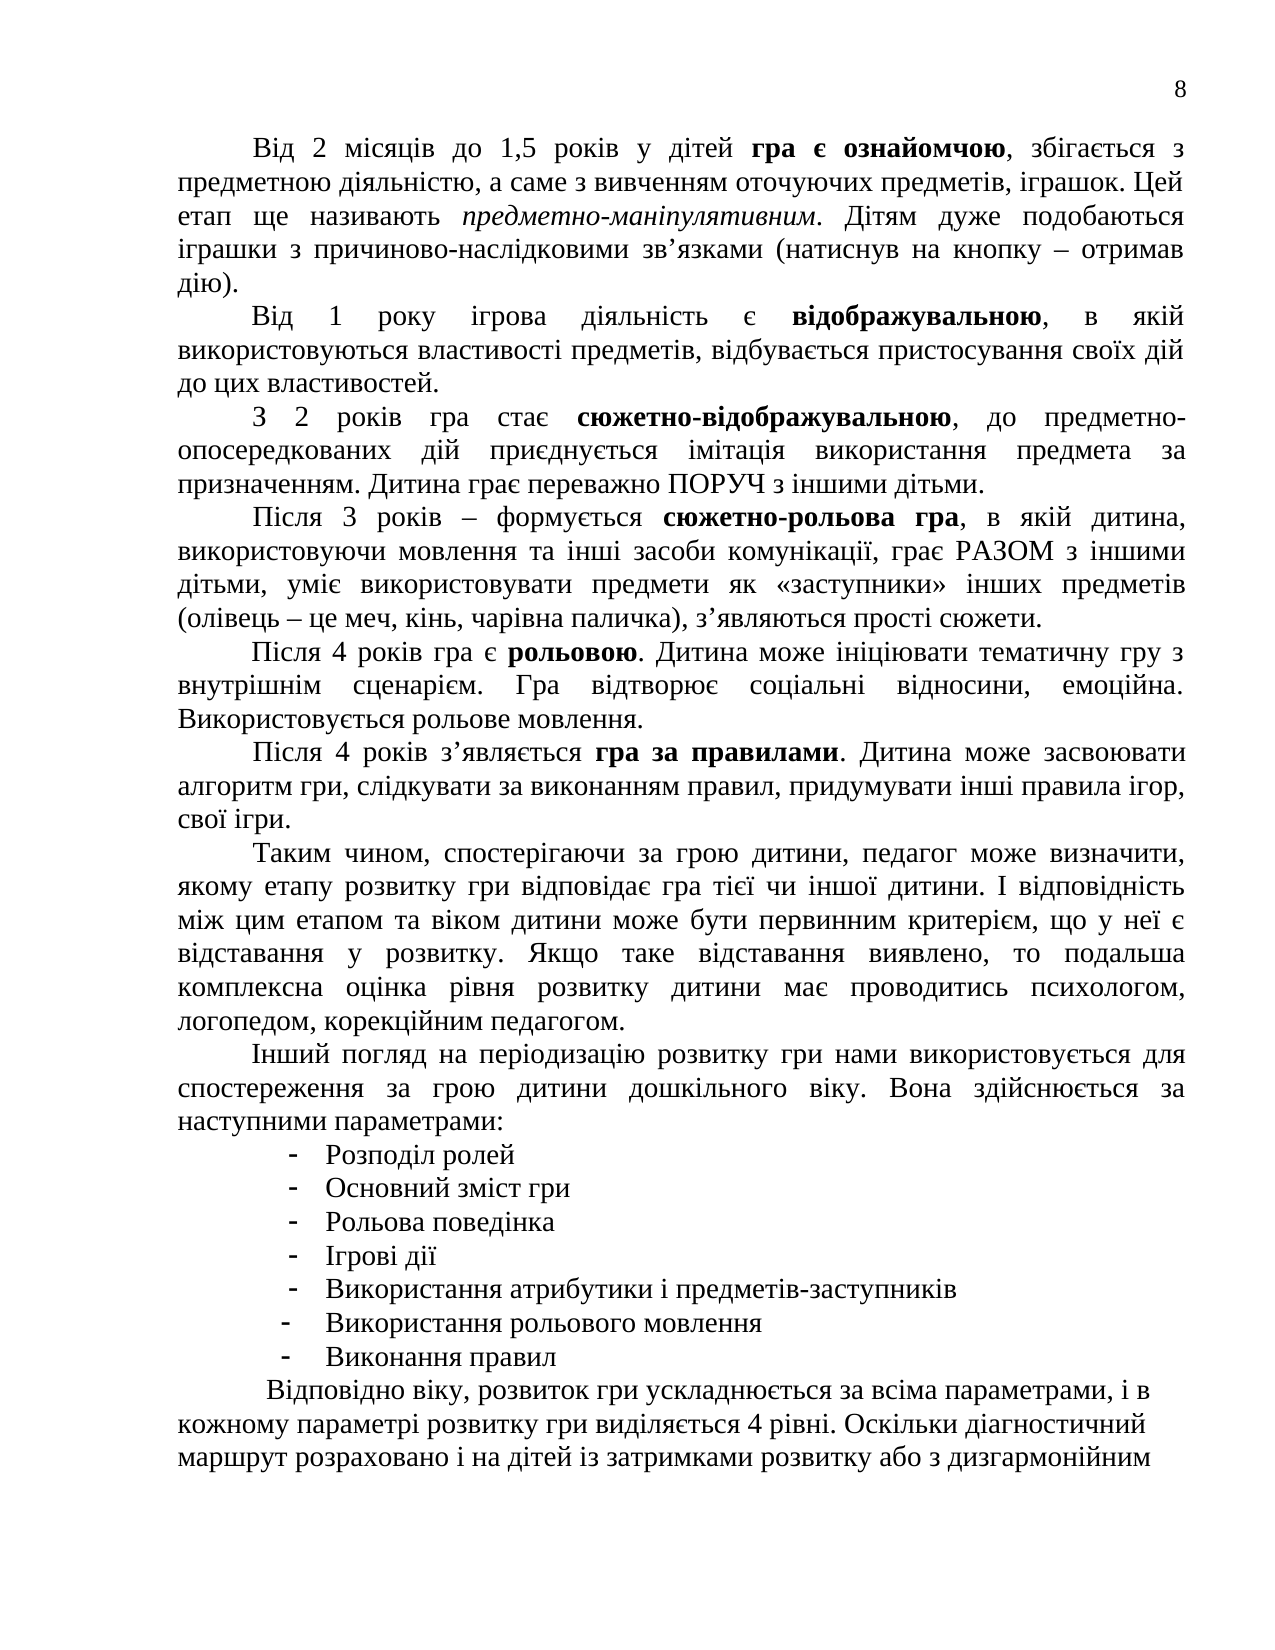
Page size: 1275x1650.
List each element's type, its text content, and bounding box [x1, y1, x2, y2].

text Від 2 місяців до 1,5 років у дітей гра є ознайомчою, збігається з предметною діяльністю, а саме з вивченням оточуючих предметів, іграшок. Цей етап ще називають предметно-маніпулятивним. Дітям дуже подобаються іграшки з причиново-наслідковими зв’язками (натиснув на кнопку – отримав дію). [177, 131, 1184, 298]
text Після 4 років гра є рольовою. Дитина може ініціювати тематичну гру з внутрішнім сценарієм. Гра відтворює соціальні відносини, емоційна. Використовується рольове мовлення. [177, 634, 1184, 734]
list Виконання правил [177, 1339, 1186, 1372]
list Використання рольового мовлення [177, 1305, 1186, 1339]
text Таким чином, спостерігаючи за грою дитини, педагог може визначити, якому етапу розвитку гри відповідає гра тієї чи іншої дитини. І відповідність між цим етапом та віком дитини може бути первинним критерієм, що у неї є відставання у розвитку. Якщо таке відставання виявлено, то подальша комплексна оцінка рівня розвитку дитини має проводитись психологом, логопедом, корекційним педагогом. [177, 835, 1186, 1036]
text Після 3 років – формується сюжетно-рольова гра, в якій дитина, використовуючи мовлення та інші засоби комунікації, грає РАЗОМ з іншими дітьми, уміє використовувати предмети як «заступники» інших предметів (олівець – це меч, кінь, чарівна паличка), з’являються прості сюжети. [177, 499, 1186, 634]
list Використання атрибутики і предметів-заступників [288, 1271, 1186, 1305]
text Інший погляд на періодизацію розвитку гри нами використовується для спостереження за грою дитини дошкільного віку. Вона здійснюється за наступними параметрами: [177, 1036, 1186, 1137]
text Від 1 року ігрова діяльність є відображувальною, в якій використовуються властивості предметів, відбувається пристосування своїх дій до цих властивостей. [177, 298, 1184, 399]
list Ігрові дії [288, 1238, 1186, 1271]
text З 2 років гра стає сюжетно-відображувальною, до предметно-опосередкованих дій приєднується імітація використання предмета за призначенням. Дитина грає переважно ПОРУЧ з іншими дітьми. [177, 399, 1186, 499]
text Після 4 років з’являється гра за правилами. Дитина може засвоювати алгоритм гри, слідкувати за виконанням правил, придумувати інші правила ігор, свої ігри. [177, 734, 1186, 835]
list Рольова поведінка [288, 1204, 1186, 1238]
list Розподіл ролей [288, 1137, 1186, 1170]
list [177, 1372, 1186, 1473]
list Основний зміст гри [288, 1170, 1186, 1204]
